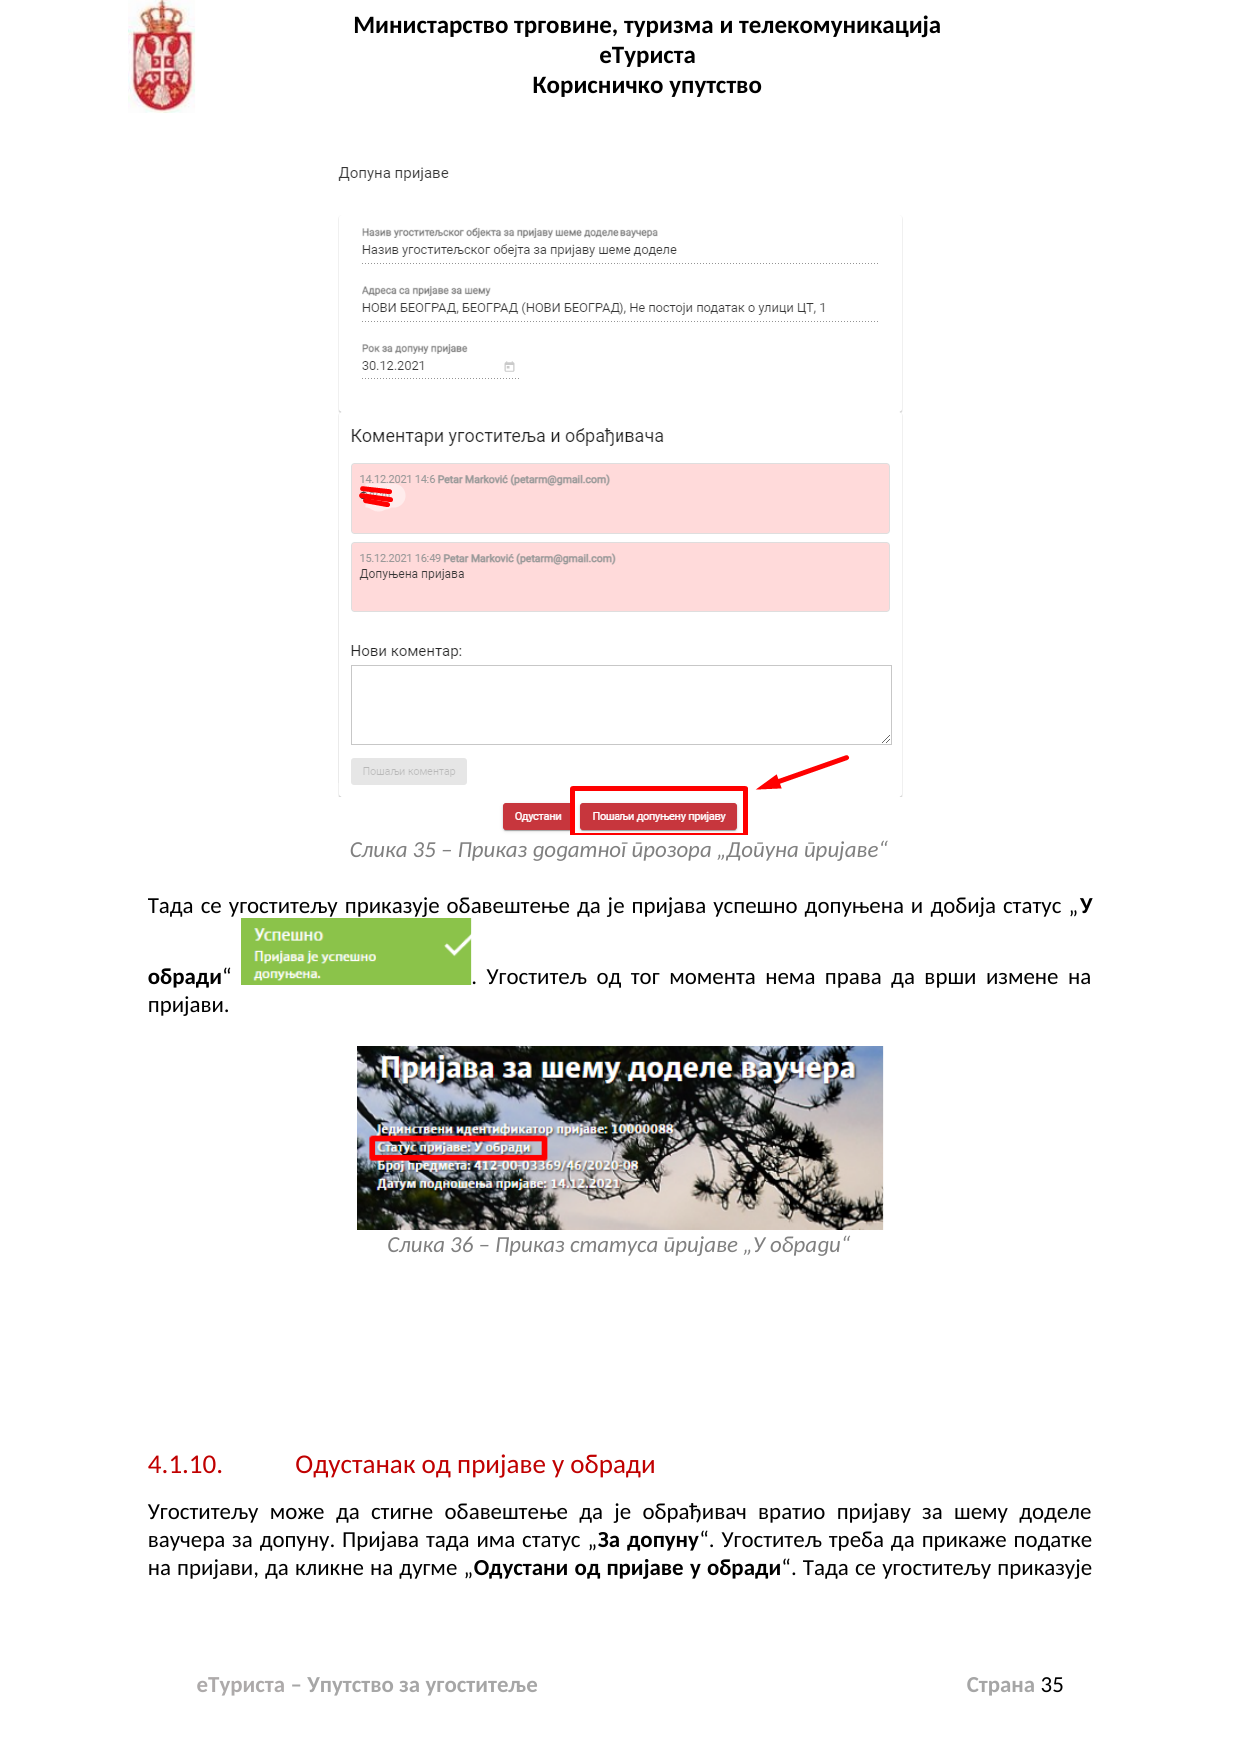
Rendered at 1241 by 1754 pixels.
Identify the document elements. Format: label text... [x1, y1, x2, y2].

subtitle Одустанак од пријаве у обради [148, 1447, 1093, 1480]
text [148, 1497, 1093, 1581]
picture [327, 147, 913, 835]
picture [128, 0, 195, 113]
text Слика 36 – Приказ статуса пријаве „У обради“ [148, 1230, 1093, 1258]
picture [241, 918, 472, 985]
text Тада се угоститељу приказује обавештење да је пријава успешно допуњена и добија статус „У обради“ . Угоститељ од тог момента нема права да врши измене на пријави. [148, 891, 1093, 1018]
picture [357, 1046, 884, 1230]
text Слика 35 – Приказ додатног прозора „Допуна пријаве“ [148, 835, 1093, 863]
